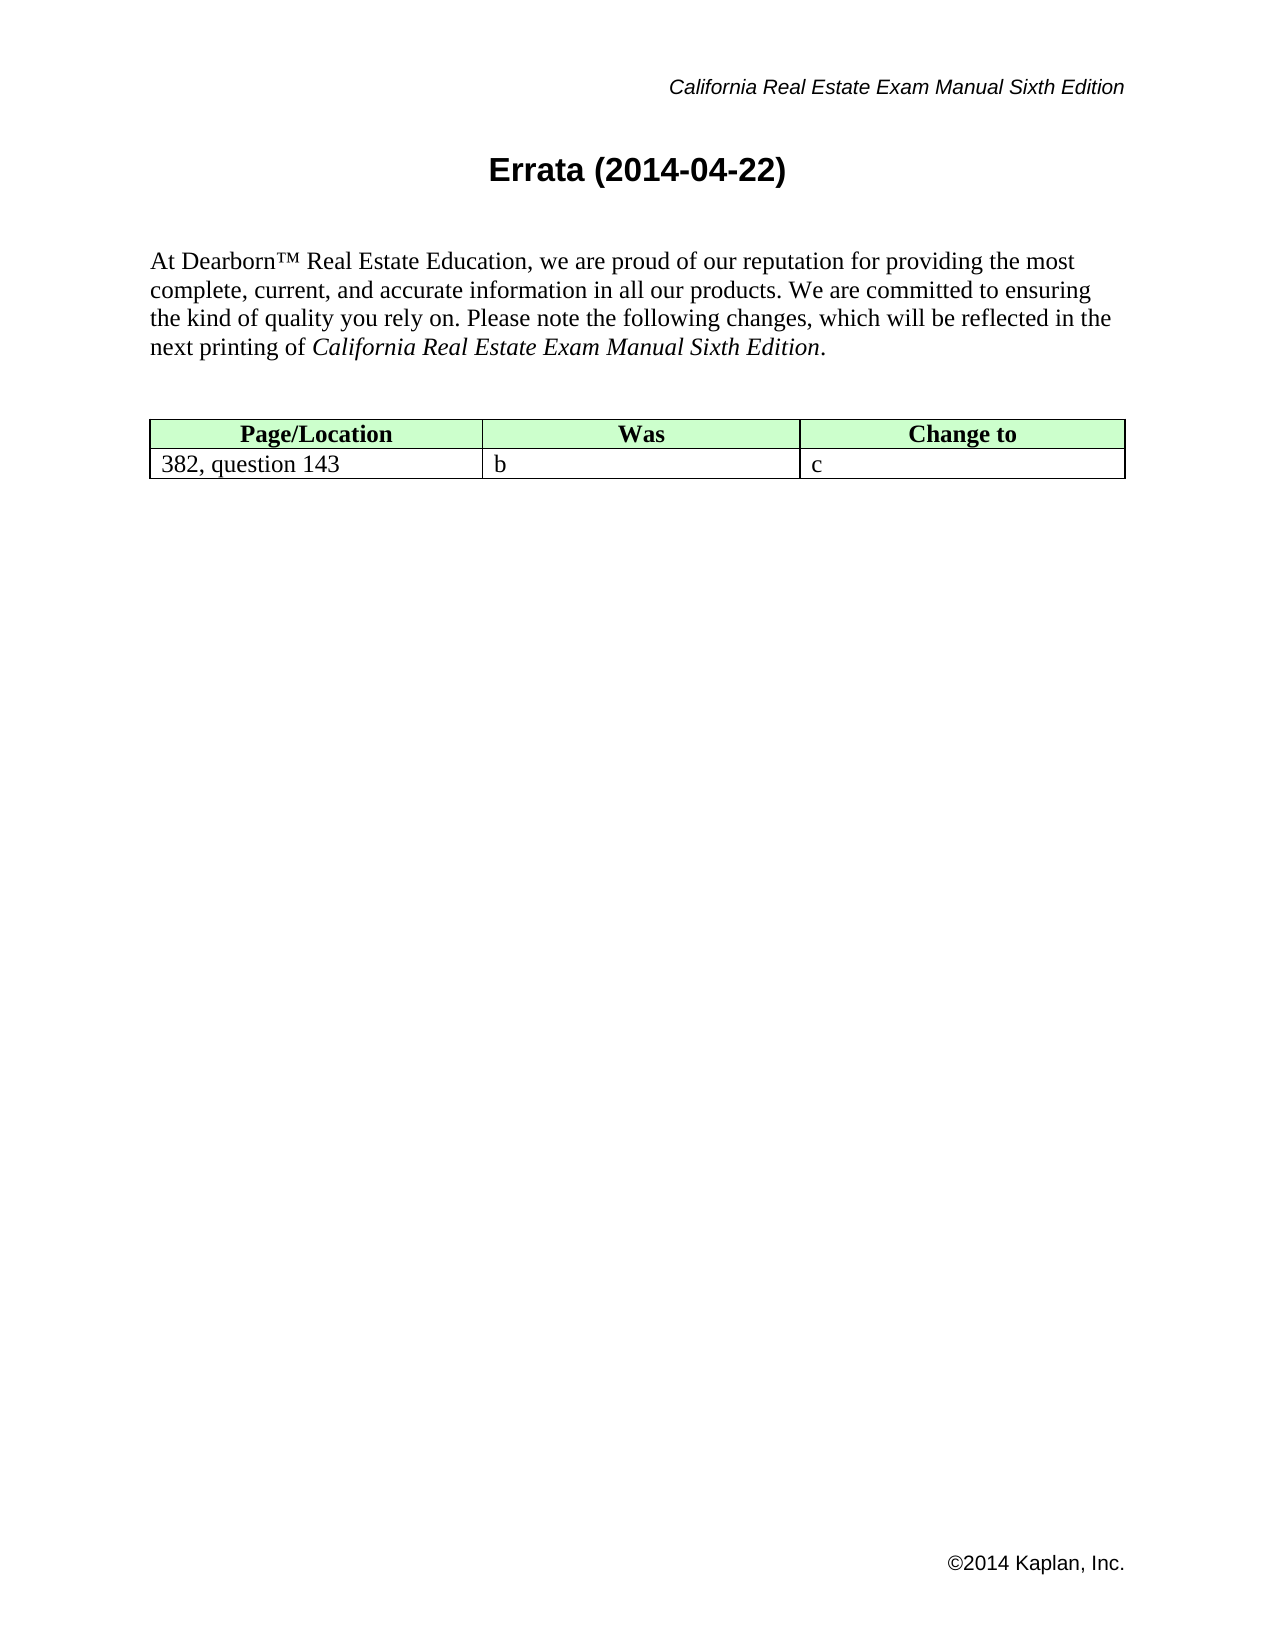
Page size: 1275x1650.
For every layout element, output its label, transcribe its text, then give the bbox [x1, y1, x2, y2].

text At Dearborn™ Real Estate Education, we are proud of our reputation for providing the most complete, current, and accurate information in all our products. We are committed to ensuring the kind of quality you rely on. Please note the following changes, which will be reflected in the next printing of California Real Estate Exam Manual Sixth Edition. [150, 246, 1125, 361]
table_cell b [483, 449, 799, 478]
table_header Page/Location [151, 420, 482, 448]
text Errata (2014-04-22) [150, 150, 1125, 188]
table_header Change to [801, 420, 1124, 448]
table_header Was [483, 420, 799, 448]
table_cell c [801, 449, 1124, 478]
table_cell 382, question 143 [151, 449, 482, 478]
